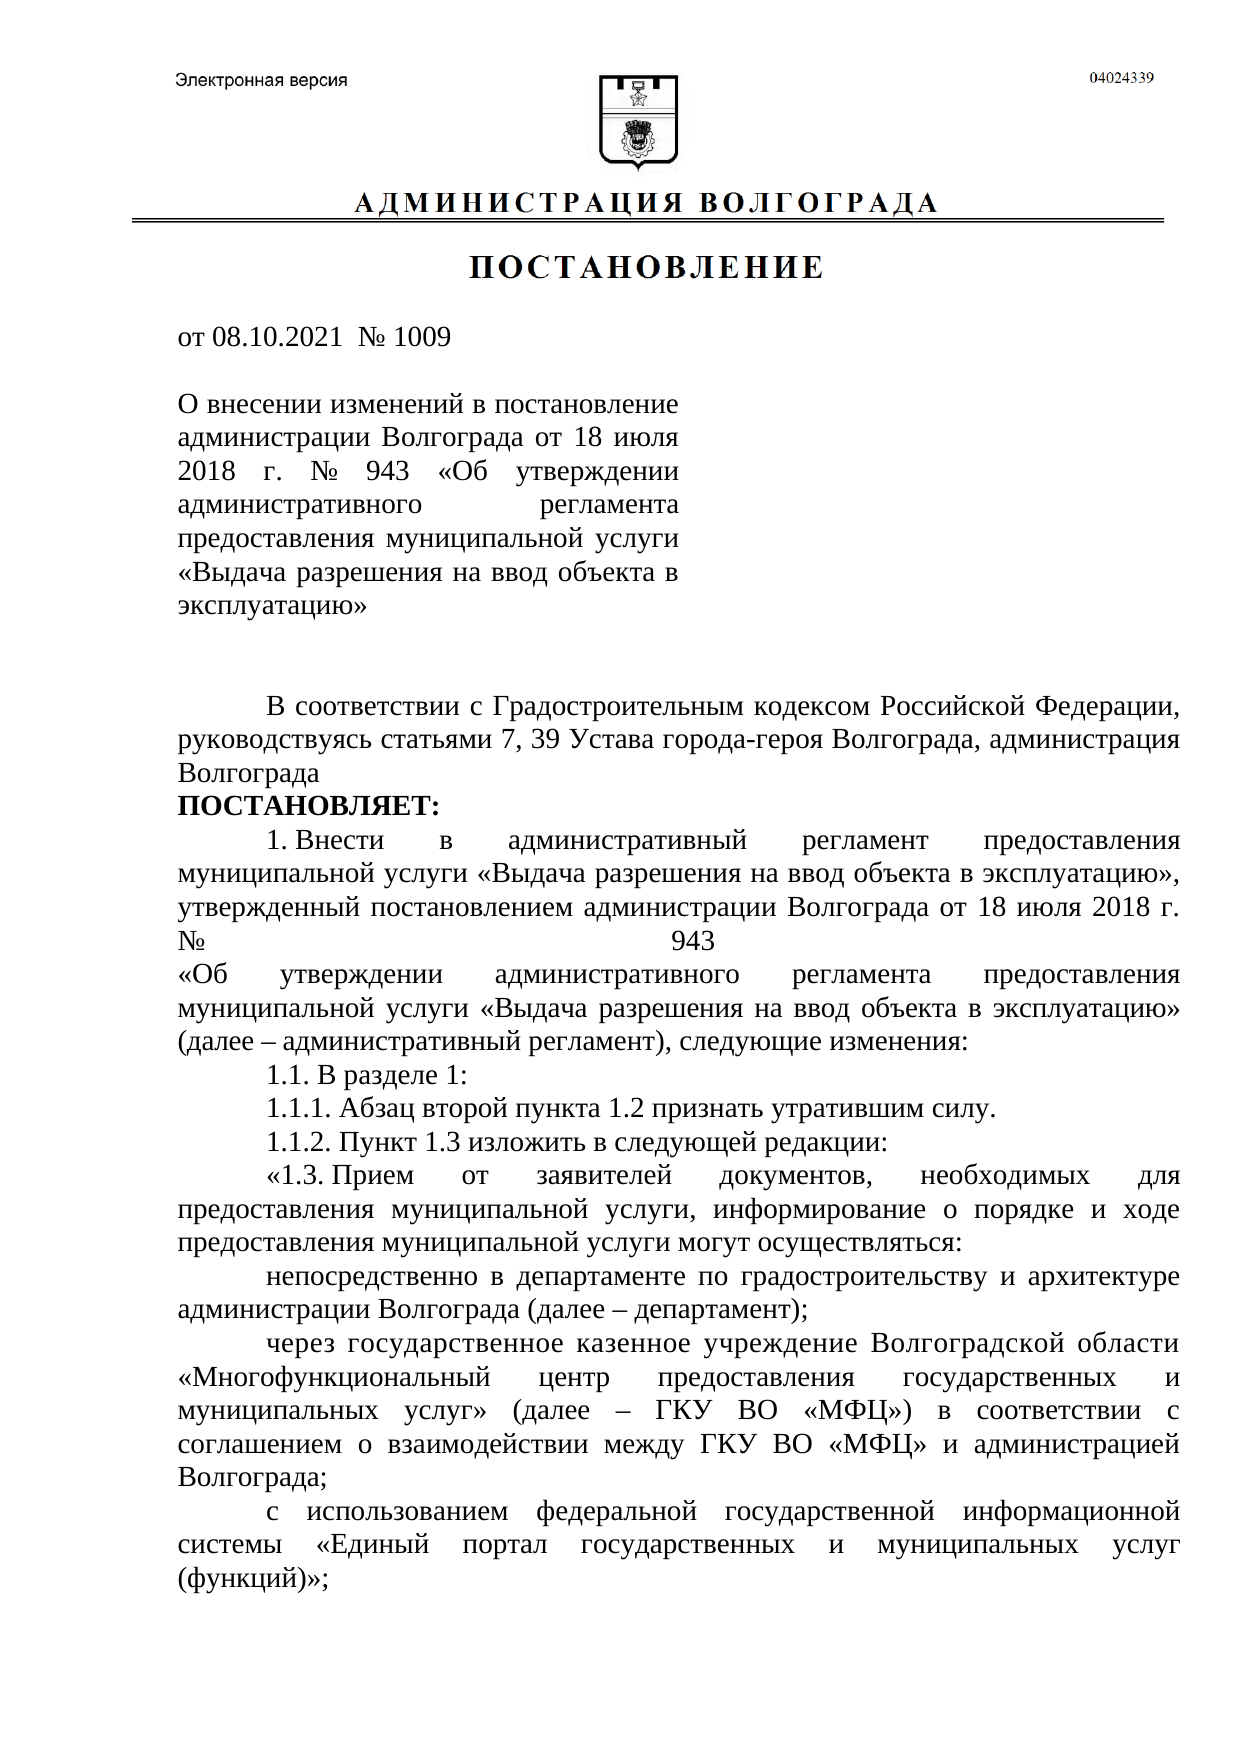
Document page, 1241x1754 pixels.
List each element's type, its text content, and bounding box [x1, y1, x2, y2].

text ПОСТАНОВЛЯЕТ: [177, 788, 1181, 822]
text 1. Внести в административный регламент предоставления муниципальной услуги «Выдача разрешения на ввод объекта в эксплуатацию», утвержденный постановлением администрации Волгограда от 18 июля 2018 г. № 943 «Об утверждении административного регламента предоставления муниципальной услуги «Выдача разрешения на ввод объекта в эксплуатацию» (далее – административный регламент), следующие изменения: [177, 822, 1181, 1057]
text «1.3. Прием от заявителей документов, необходимых для предоставления муниципальной услуги, информирование о порядке и ходе предоставления муниципальной услуги могут осуществляться: [177, 1157, 1181, 1258]
text 1.1.2. Пункт 1.3 изложить в следующей редакции: [177, 1124, 1181, 1157]
picture [118, 41, 1181, 292]
text с использованием федеральной государственной информационной системы «Единый портал государственных и муниципальных услуг (функций)»; [177, 1493, 1181, 1593]
text 1.1. В разделе 1: [177, 1057, 1181, 1090]
text непосредственно в департаменте по градостроительству и архитектуре администрации Волгограда (далее – департамент); [177, 1258, 1181, 1325]
text через государственное казенное учреждение Волгоградской области «Многофункциональный центр предоставления государственных и муниципальных услуг» (далее – ГКУ ВО «МФЦ») в соответствии с соглашением о взаимодействии между ГКУ ВО «МФЦ» и администрацией Волгограда; [177, 1325, 1181, 1493]
text от 08.10.2021 № 1009 [177, 319, 1181, 352]
table_header [107, 41, 1192, 319]
text В соответствии с Градостроительным кодексом Российской Федерации, руководствуясь статьями 7, 39 Устава города-героя Волгограда, администрация Волгограда [177, 688, 1181, 788]
text 1.1.1. Абзац второй пункта 1.2 признать утратившим силу. [177, 1090, 1181, 1124]
text О внесении изменений в постановление администрации Волгограда от 18 июля 2018 г. № 943 «Об утверждении административного регламента предоставления муниципальной услуги «Выдача разрешения на ввод объекта в эксплуатацию» [177, 386, 679, 621]
